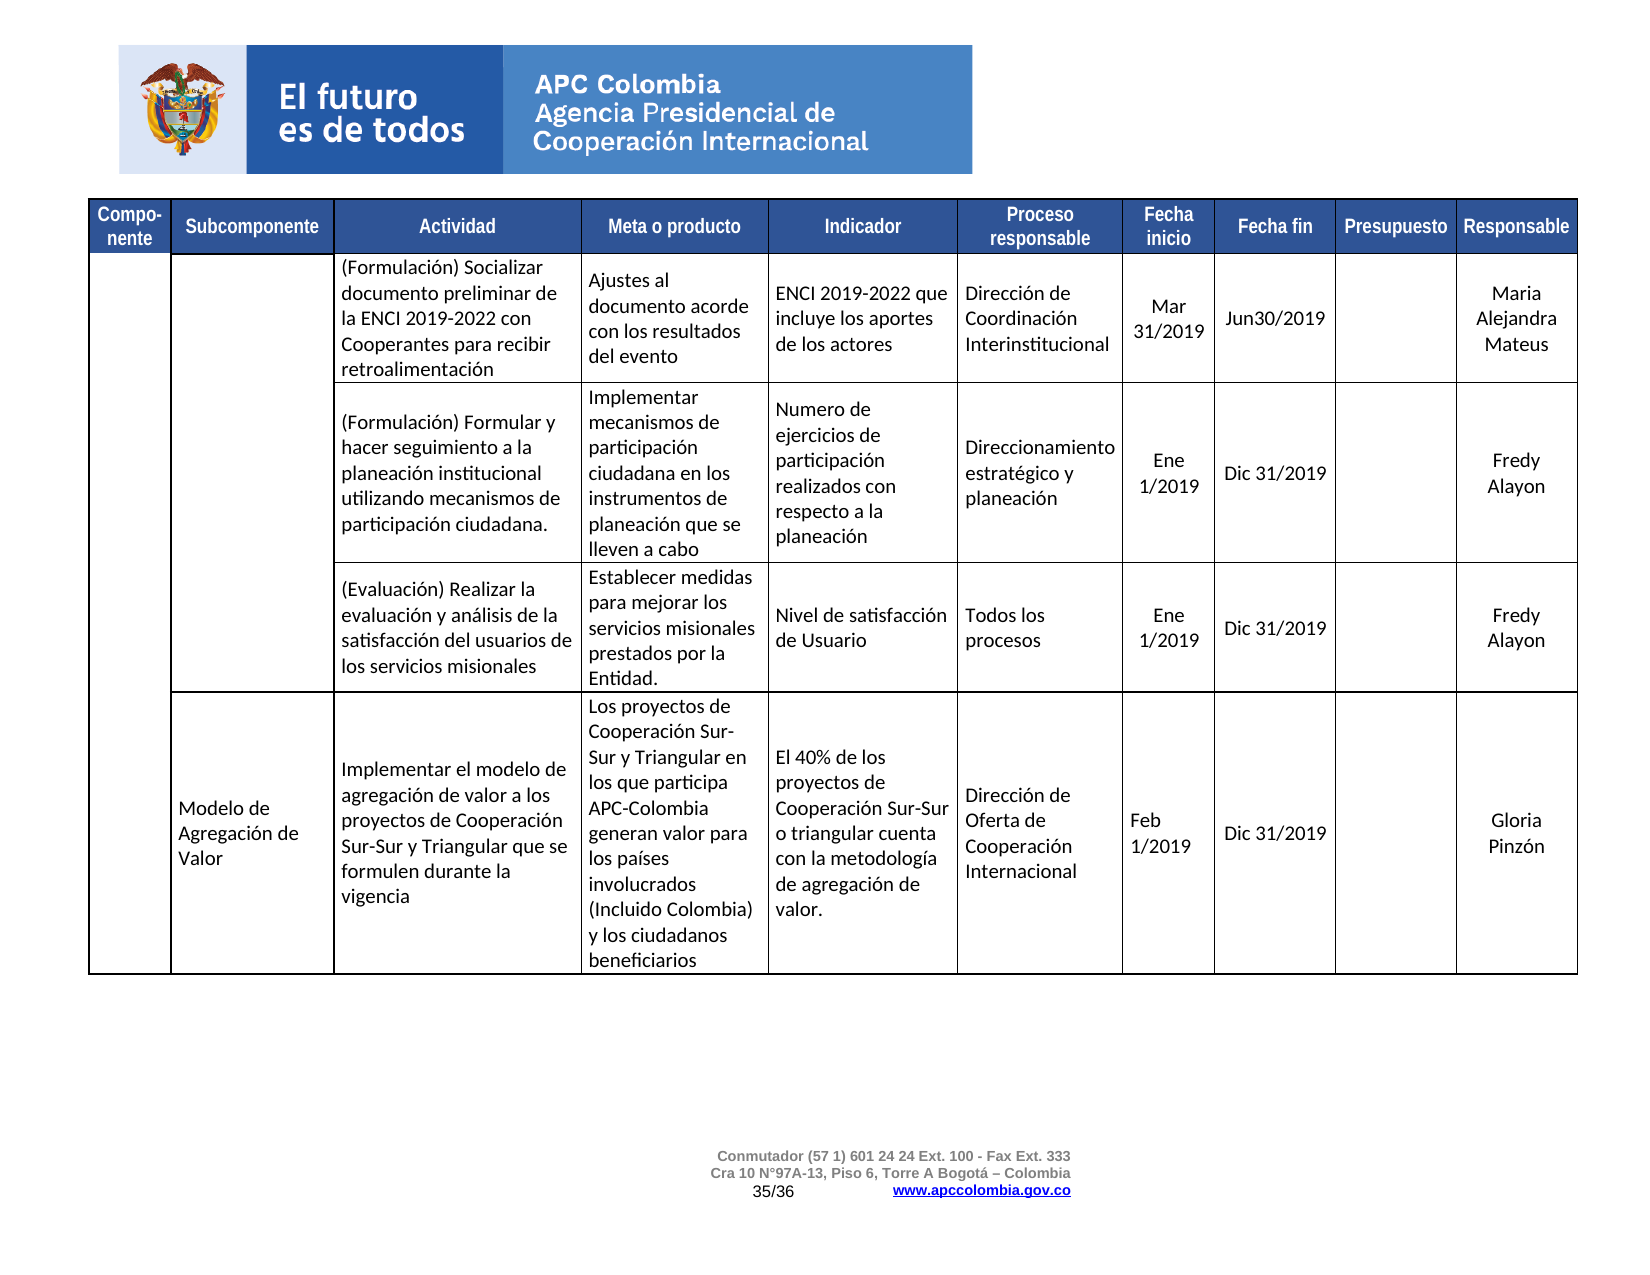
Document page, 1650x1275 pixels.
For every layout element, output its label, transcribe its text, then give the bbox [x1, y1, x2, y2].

table_cell Maria Alejandra Mateus [1457, 254, 1577, 382]
table_cell (Formulación) Formular y hacer seguimiento a la planeación institucional utilizando mecanismos de participación ciudadana. [335, 383, 581, 562]
table_cell Direccionamiento estratégico y planeación [958, 383, 1122, 562]
table_cell Dirección de Coordinación Interinstitucional [958, 254, 1122, 382]
table_cell Los proyectos de Cooperación Sur-Sur y Triangular en los que participa APC-Colombia generan valor para los países involucrados (Incluido Colombia) y los ciudadanos beneficiarios [582, 693, 768, 973]
table_header Compo-nente [90, 200, 170, 253]
table_cell Implementar mecanismos de participación ciudadana en los instrumentos de planeación que se lleven a cabo [582, 383, 768, 562]
table_cell [1336, 563, 1456, 691]
table_cell El 40% de los proyectos de Cooperación Sur-Sur o triangular cuenta con la metodología de agregación de valor. [769, 693, 957, 973]
table_header Subcomponente [172, 200, 333, 253]
table_cell ENCI 2019-2022 que incluye los aportes de los actores [769, 254, 957, 382]
table_header Proceso responsable [958, 200, 1122, 253]
table_header Meta o producto [582, 200, 768, 253]
picture [118, 44, 973, 174]
table_cell (Formulación) Socializar documento preliminar de la ENCI 2019-2022 con Cooperantes para recibir retroalimentación [335, 254, 581, 382]
table_header Actividad [335, 200, 581, 253]
table_header Fecha fin [1215, 200, 1335, 253]
table_cell [1336, 254, 1456, 382]
table_cell Gloria Pinzón [1457, 693, 1577, 973]
table_cell Fredy Alayon [1457, 563, 1577, 691]
table_cell Implementar el modelo de agregación de valor a los proyectos de Cooperación Sur-Sur y Triangular que se formulen durante la vigencia [335, 693, 581, 973]
table_cell Fredy Alayon [1457, 383, 1577, 562]
table_cell Feb 1/2019 [1123, 693, 1214, 973]
table_cell Ene 1/2019 [1123, 563, 1214, 691]
table_cell Establecer medidas para mejorar los servicios misionales prestados por la Entidad. [582, 563, 768, 691]
table_cell Ene 1/2019 [1123, 383, 1214, 562]
table_header Fecha inicio [1123, 200, 1214, 253]
table_cell Numero de ejercicios de participación realizados con respecto a la planeación [769, 383, 957, 562]
table_cell Modelo de Agregación de Valor [172, 693, 333, 973]
table_cell Dirección de Oferta de Cooperación Internacional [958, 693, 1122, 973]
table_cell Ajustes al documento acorde con los resultados del evento [582, 254, 768, 382]
table_cell Dic 31/2019 [1215, 563, 1335, 691]
table_cell Nivel de satisfacción de Usuario [769, 563, 957, 691]
table_cell Mar 31/2019 [1123, 254, 1214, 382]
table_cell [1336, 383, 1456, 562]
table_cell [1336, 693, 1456, 973]
table_cell (Evaluación) Realizar la evaluación y análisis de la satisfacción del usuarios de los servicios misionales [335, 563, 581, 691]
table_cell Dic 31/2019 [1215, 693, 1335, 973]
table_cell Jun30/2019 [1215, 254, 1335, 382]
table_header Indicador [769, 200, 957, 253]
table_header Presupuesto [1336, 200, 1456, 253]
table_header Responsable [1457, 200, 1577, 253]
table_cell Todos los procesos [958, 563, 1122, 691]
table_cell Dic 31/2019 [1215, 383, 1335, 562]
